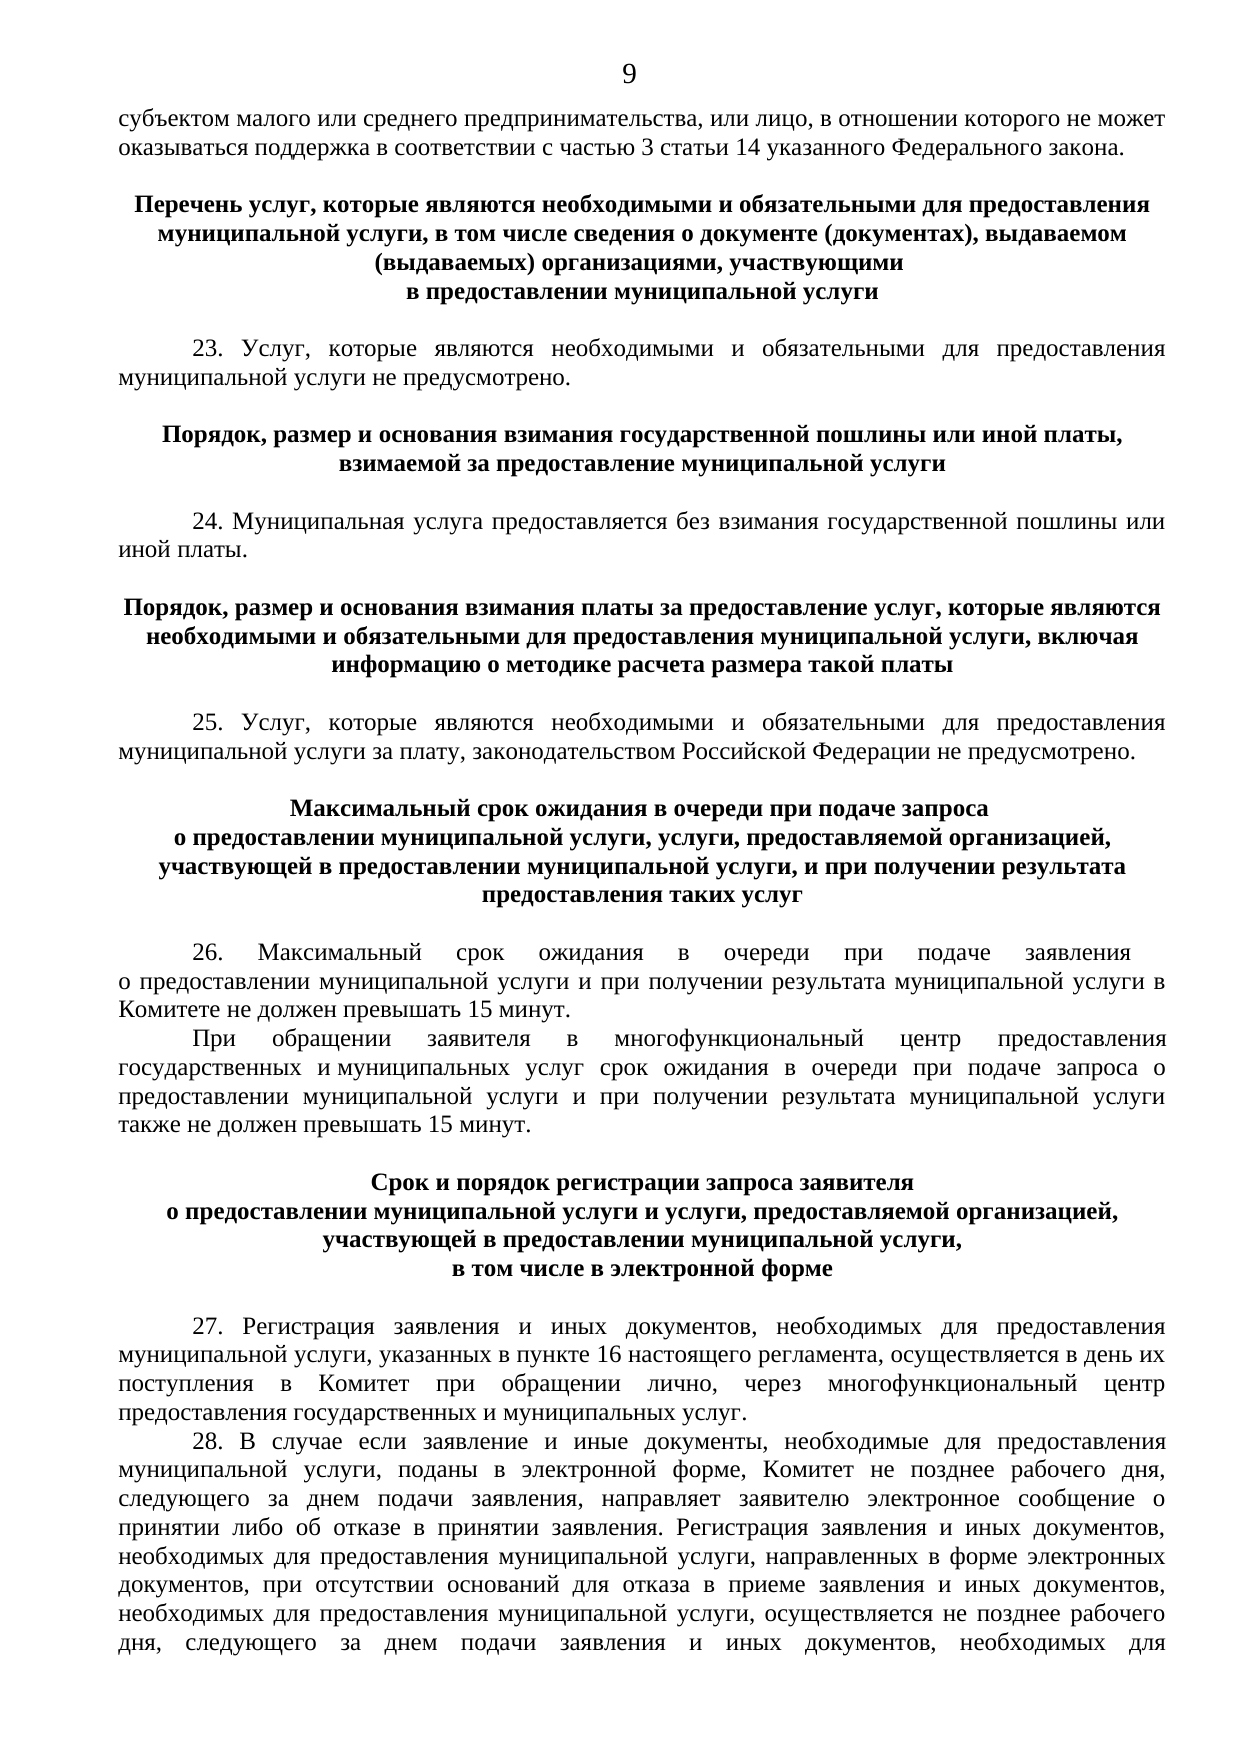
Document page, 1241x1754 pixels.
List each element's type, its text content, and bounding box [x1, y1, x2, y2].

text 24. Муниципальная услуга предоставляется без взимания государственной пошлины или иной платы. [118, 506, 1167, 563]
text о предоставлении муниципальной услуги и услуги, предоставляемой организацией, участвующей в предоставлении муниципальной услуги, [118, 1196, 1167, 1253]
text в том числе в электронной форме [118, 1253, 1167, 1282]
text 26. Максимальный срок ожидания в очереди при подаче заявления о предоставлении муниципальной услуги и при получении результата муниципальной услуги в Комитете не должен превышать 15 минут. [118, 937, 1167, 1023]
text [118, 103, 1167, 161]
text Максимальный срок ожидания в очереди при подаче запроса о предоставлении муниципальной услуги, услуги, предоставляемой организацией, участвующей в предоставлении муниципальной услуги, и при получении результата предоставления таких услуг [118, 793, 1167, 908]
text 27. Регистрация заявления и иных документов, необходимых для предоставления муниципальной услуги, указанных в пункте 16 настоящего регламента, осуществляется в день их поступления в Комитет при обращении лично, через многофункциональный центр предоставления государственных и муниципальных услуг. [118, 1311, 1167, 1426]
text 25. Услуг, которые являются необходимыми и обязательными для предоставления муниципальной услуги за плату, законодательством Российской Федерации не предусмотрено. [118, 707, 1167, 764]
text Порядок, размер и основания взимания платы за предоставление услуг, которые являются необходимыми и обязательными для предоставления муниципальной услуги, включая информацию о методике расчета размера такой платы [118, 592, 1167, 678]
text Срок и порядок регистрации запроса заявителя [118, 1167, 1167, 1196]
text При обращении заявителя в многофункциональный центр предоставления государственных и муниципальных услуг срок ожидания в очереди при подаче запроса о предоставлении муниципальной услуги и при получении результата муниципальной услуги также не должен превышать 15 минут. [118, 1023, 1167, 1138]
text Порядок, размер и основания взимания государственной пошлины или иной платы, взимаемой за предоставление муниципальной услуги [118, 419, 1167, 477]
text 23. Услуг, которые являются необходимыми и обязательными для предоставления муниципальной услуги не предусмотрено. [118, 333, 1167, 391]
text Перечень услуг, которые являются необходимыми и обязательными для предоставления муниципальной услуги, в том числе сведения о документе (документах), выдаваемом (выдаваемых) организациями, участвующими в предоставлении муниципальной услуги [118, 189, 1167, 304]
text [118, 1426, 1167, 1656]
